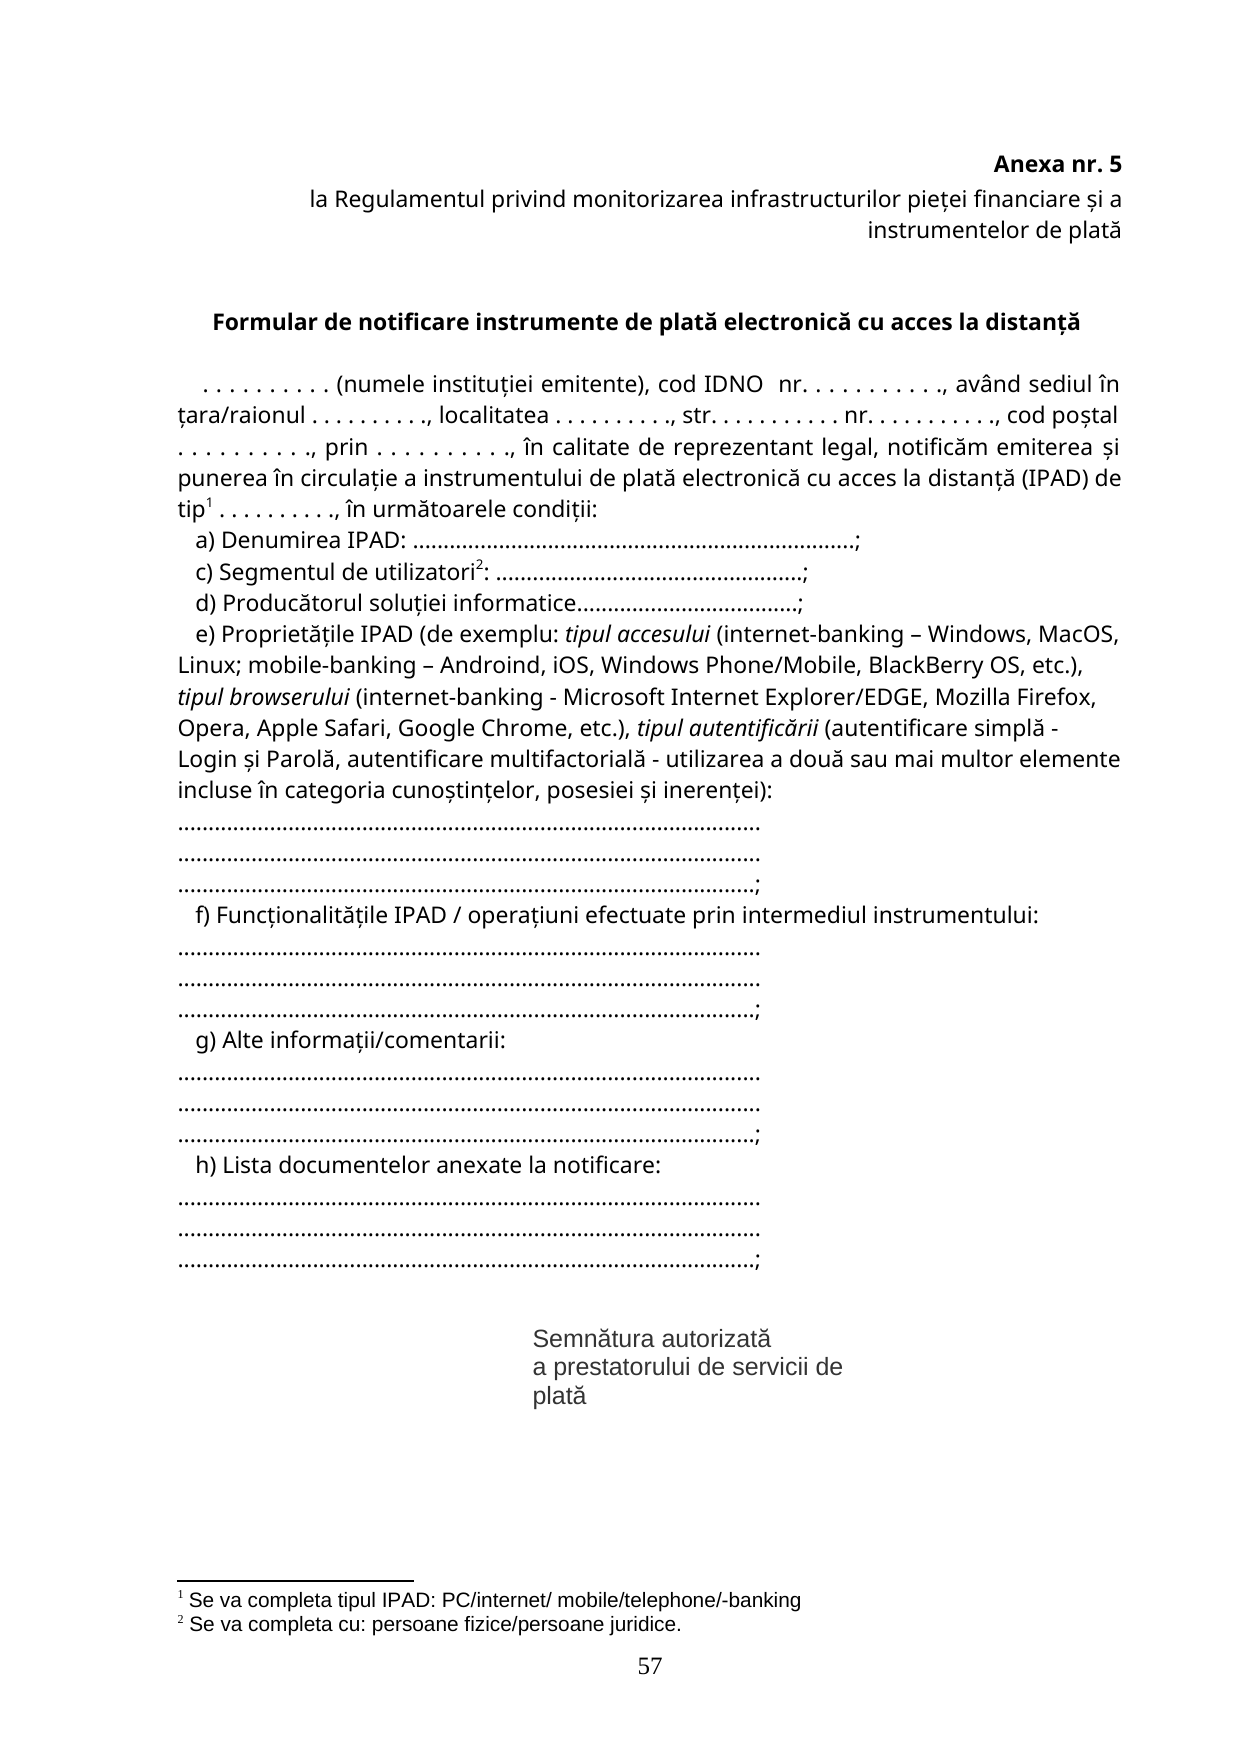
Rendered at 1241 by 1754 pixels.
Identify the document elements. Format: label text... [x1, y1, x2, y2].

text Formular de notificare instrumente de plată electronică cu acces la distanţă [177, 306, 1122, 337]
text f) Funcționalitățile IPAD / operațiuni efectuate prin intermediul instrumentului: ............................................................................................... ............................................................................................... ..............................................................................................; [177, 899, 1122, 1024]
text e) Proprietățile IPAD (de exemplu: tipul accesului (internet-banking – Windows, MacOS, Linux; mobile-banking – Androind, iOS, Windows Phone/Mobile, BlackBerry OS, etc.), tipul browserului (internet-banking - Microsoft Internet Explorer/EDGE, Mozilla Firefox, Opera, Apple Safari, Google Chrome, etc.), tipul autentificării (autentificare simplă - Login şi Parolă, autentificare multifactorială - utilizarea a două sau mai multor elemente incluse în categoria cunoștințelor, posesiei și inerenței): [177, 618, 1122, 806]
text h) Lista documentelor anexate la notificare: ............................................................................................... ............................................................................................... ..............................................................................................; [177, 1149, 1122, 1274]
subtitle Anexa nr. 5 [177, 148, 1122, 179]
subtitle la Regulamentul privind monitorizarea infrastructurilor pieţei financiare şi a instrumentelor de plată [177, 183, 1122, 246]
text g) Alte informații/comentarii: ............................................................................................... ............................................................................................... ..............................................................................................; [177, 1024, 1122, 1149]
text ............................................................................................... ............................................................................................... ..............................................................................................; [177, 806, 1122, 899]
text . . . . . . . . . . (numele instituţiei emitente), cod IDNO nr. . . . . . . . . . ., având sediul în ţara/raionul . . . . . . . . . ., localitatea . . . . . . . . . ., str. . . . . . . . . . . nr. . . . . . . . . . ., cod poştal . . . . . . . . . ., prin . . . . . . . . . ., în calitate de reprezentant legal, notificăm emiterea şi punerea în circulaţie a instrumentului de plată electronică cu acces la distanţă (IPAD) de tip . . . . . . . . . ., în următoarele condiţii: [177, 368, 1122, 524]
text c) Segmentul de utilizatori: ..................................................; d) Producătorul soluției informatice....................................; [177, 556, 1122, 618]
text a) Denumirea IPAD: ........................................................................; [177, 524, 1122, 556]
